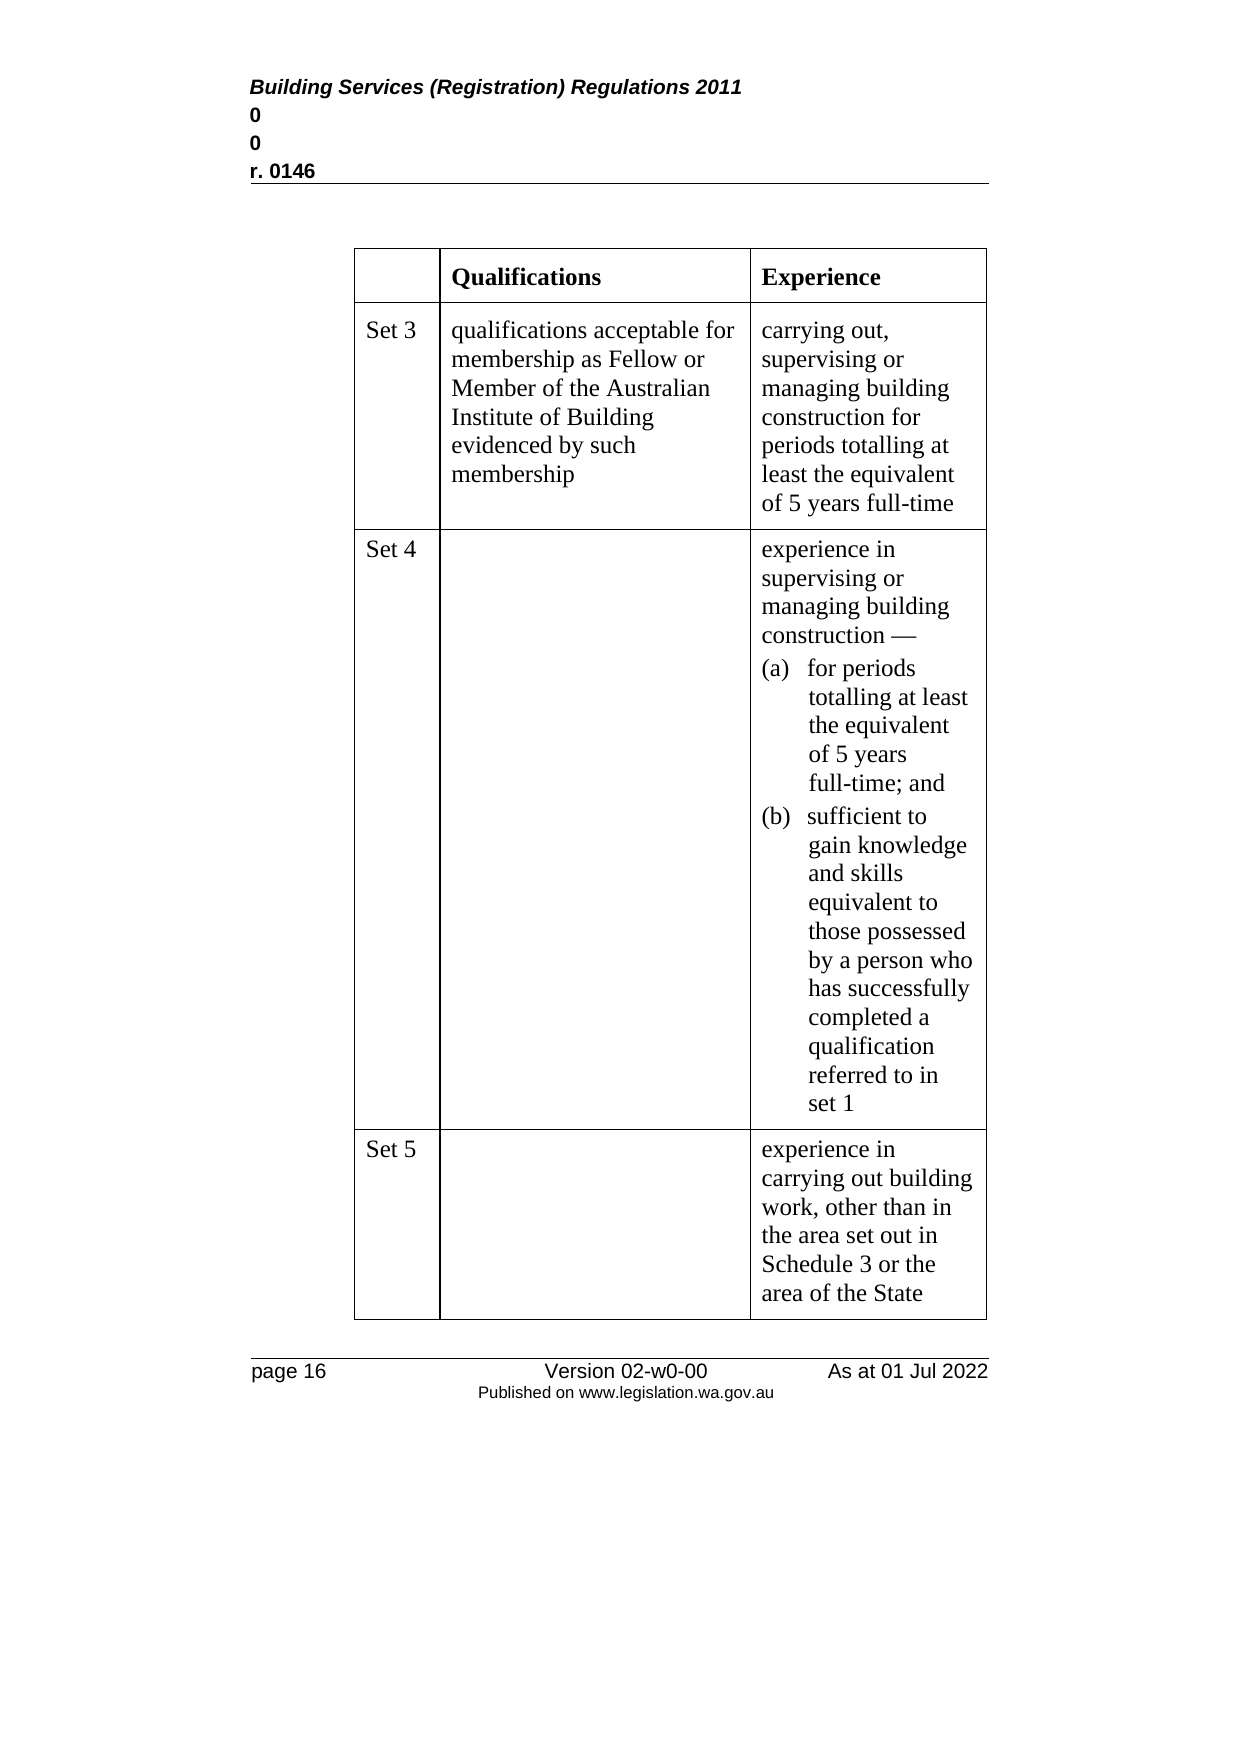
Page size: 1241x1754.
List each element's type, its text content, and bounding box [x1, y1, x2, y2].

table_cell Set 5 [355, 1130, 439, 1318]
table_cell Set 4 [355, 530, 439, 1129]
table_cell qualifications acceptable for membership as Fellow or Member of the Australian Institute of Building evidenced by such membership [441, 303, 750, 529]
table_cell [441, 1130, 750, 1318]
table_header Qualifications [441, 249, 750, 302]
table_header [355, 249, 439, 302]
table_cell Set 3 [355, 303, 439, 529]
table_cell [441, 530, 750, 1129]
table_cell experience in supervising or managing building construction — (a) for periods totalling at least the equivalent of 5 years full-time; and (b) sufficient to gain knowledge and skills equivalent to those possessed by a person who has successfully completed a qualification referred to in set 1 [751, 530, 986, 1129]
table_header Experience [751, 249, 986, 302]
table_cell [751, 1130, 986, 1318]
table_cell carrying out, supervising or managing building construction for periods totalling at least the equivalent of 5 years full-time [751, 303, 986, 529]
